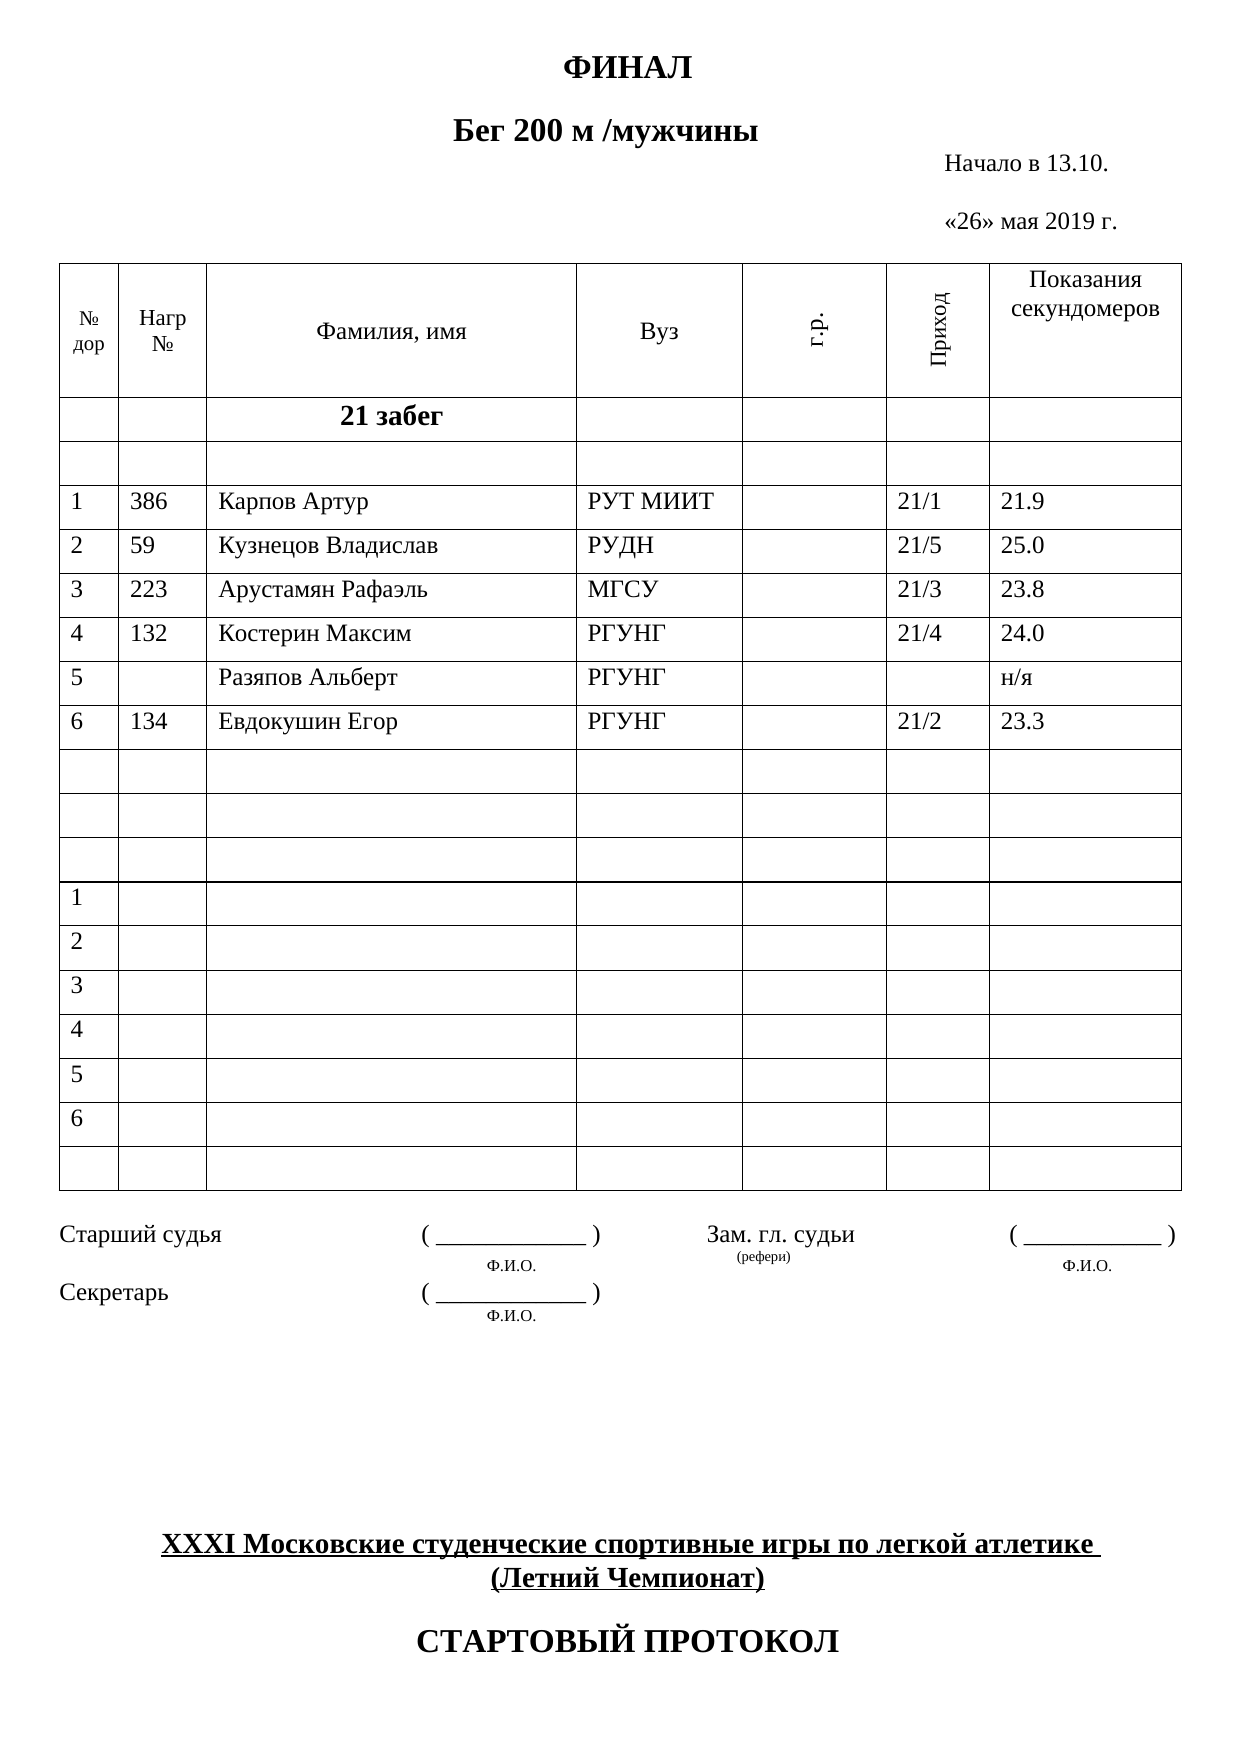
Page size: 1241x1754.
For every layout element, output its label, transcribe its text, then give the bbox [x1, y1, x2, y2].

table_cell 25.0 [990, 530, 1181, 573]
table_cell 1 [60, 883, 118, 925]
table_cell [887, 1147, 989, 1190]
table_cell [119, 794, 206, 837]
table_cell [577, 442, 742, 485]
table_cell [743, 971, 886, 1013]
table_cell [577, 794, 742, 837]
table_cell [743, 662, 886, 705]
table_cell 23.8 [990, 574, 1181, 617]
table_cell 4 [60, 618, 118, 661]
table_header Нагр № [119, 264, 206, 397]
table_cell 5 [60, 1059, 118, 1102]
table_cell 21.9 [990, 486, 1181, 529]
table_cell 21/3 [887, 574, 989, 617]
table_cell [207, 1015, 576, 1058]
table_cell [577, 838, 742, 881]
table_cell [743, 838, 886, 881]
table_cell [887, 398, 989, 441]
table_cell [577, 971, 742, 1013]
text Старший судья ( ____________ ) Зам. гл. судьи ( ___________ ) [59, 1219, 1196, 1248]
table_cell [990, 1015, 1181, 1058]
table_cell 134 [119, 706, 206, 749]
text Бег 200 м /мужчины [428, 110, 1196, 148]
table_cell [743, 794, 886, 837]
table_cell 59 [119, 530, 206, 573]
table_cell РУТ МИИТ [577, 486, 742, 529]
table_cell [990, 794, 1181, 837]
table_cell 21/2 [887, 706, 989, 749]
table_cell [743, 926, 886, 969]
table_cell 2 [60, 530, 118, 573]
text Начало в 13.10. [870, 148, 1196, 177]
table_cell 223 [119, 574, 206, 617]
table_cell [207, 1147, 576, 1190]
table_cell [207, 883, 576, 925]
table_cell РГУНГ [577, 618, 742, 661]
table_cell 132 [119, 618, 206, 661]
table_header Фамилия, имя [207, 264, 576, 397]
table_cell Разяпов Альберт [207, 662, 576, 705]
table_cell [743, 1015, 886, 1058]
table_cell [743, 486, 886, 529]
table_cell 6 [60, 1103, 118, 1146]
table_cell [887, 971, 989, 1013]
table_cell 3 [60, 574, 118, 617]
table_cell Карпов Артур [207, 486, 576, 529]
table_cell [60, 442, 118, 485]
text ФИНАЛ [59, 47, 1196, 86]
table_cell [887, 442, 989, 485]
table_cell 1 [60, 486, 118, 529]
table_header Приход [887, 264, 989, 397]
table_cell [743, 574, 886, 617]
table_cell [990, 971, 1181, 1013]
text (Летний Чемпионат) [59, 1560, 1196, 1593]
table_cell Арустамян Рафаэль [207, 574, 576, 617]
table_cell МГСУ [577, 574, 742, 617]
text «26» мая 2019 г. [944, 206, 1196, 234]
table_cell [887, 926, 989, 969]
table_cell [119, 662, 206, 705]
table_cell [119, 750, 206, 793]
text Ф.И.О. [59, 1306, 1196, 1325]
table_cell [119, 883, 206, 925]
table_header г.р. [743, 264, 886, 397]
table_cell [577, 1103, 742, 1146]
table_cell [119, 926, 206, 969]
table_cell [990, 398, 1181, 441]
table_cell [743, 706, 886, 749]
table_cell [887, 1059, 989, 1102]
table_cell [119, 398, 206, 441]
table_cell [990, 442, 1181, 485]
table_cell [60, 750, 118, 793]
table_cell 23.3 [990, 706, 1181, 749]
table_cell [207, 971, 576, 1013]
table_cell [577, 883, 742, 925]
table_cell 2 [60, 926, 118, 969]
table_cell [207, 794, 576, 837]
table_header Показания секундомеров [990, 264, 1181, 397]
table_cell [577, 1059, 742, 1102]
table_cell н/я [990, 662, 1181, 705]
table_cell [207, 926, 576, 969]
table_cell [577, 398, 742, 441]
table_cell [207, 1103, 576, 1146]
table_cell 5 [60, 662, 118, 705]
table_cell [887, 838, 989, 881]
table_cell [60, 794, 118, 837]
table_cell [887, 883, 989, 925]
table_cell 3 [60, 971, 118, 1013]
table_cell [60, 838, 118, 881]
table_cell Кузнецов Владислав [207, 530, 576, 573]
table_cell Евдокушин Егор [207, 706, 576, 749]
table_cell [990, 883, 1181, 925]
table_cell [743, 1103, 886, 1146]
table_cell [743, 1059, 886, 1102]
table_cell [990, 1147, 1181, 1190]
table_cell [207, 750, 576, 793]
table_cell 21/5 [887, 530, 989, 573]
table_header № дор [60, 264, 118, 397]
text Ф.И.О. (рефери) Ф.И.О. [59, 1248, 1196, 1277]
table_cell [990, 1059, 1181, 1102]
table_cell [887, 1103, 989, 1146]
table_header Вуз [577, 264, 742, 397]
table_cell 4 [60, 1015, 118, 1058]
table_cell [207, 1059, 576, 1102]
table_cell [577, 1015, 742, 1058]
table_cell [743, 750, 886, 793]
table_cell [743, 1147, 886, 1190]
table_cell [990, 926, 1181, 969]
table_cell [990, 1103, 1181, 1146]
table_cell РГУНГ [577, 662, 742, 705]
table_cell [60, 398, 118, 441]
table_cell [743, 442, 886, 485]
table_cell [887, 794, 989, 837]
table_cell [577, 750, 742, 793]
table_cell РУДН [577, 530, 742, 573]
table_cell [577, 1147, 742, 1190]
table_cell 21/1 [887, 486, 989, 529]
table_cell [60, 1147, 118, 1190]
table_cell [990, 750, 1181, 793]
table_cell [119, 838, 206, 881]
table_cell [207, 838, 576, 881]
table_cell [119, 1147, 206, 1190]
table_cell [887, 1015, 989, 1058]
text Секретарь ( ____________ ) [59, 1277, 1196, 1306]
text XXXI Московские студенческие спортивные игры по легкой атлетике [59, 1526, 1196, 1560]
table_cell [743, 618, 886, 661]
table_cell 21 забег [207, 398, 576, 441]
table_cell 21/4 [887, 618, 989, 661]
table_cell 24.0 [990, 618, 1181, 661]
table_cell РГУНГ [577, 706, 742, 749]
table_cell [887, 750, 989, 793]
table_cell [990, 838, 1181, 881]
table_cell [119, 442, 206, 485]
table_cell Костерин Максим [207, 618, 576, 661]
table_cell 386 [119, 486, 206, 529]
table_cell [119, 1059, 206, 1102]
table_cell [743, 530, 886, 573]
table_cell [119, 1103, 206, 1146]
table_cell 6 [60, 706, 118, 749]
table_cell [743, 398, 886, 441]
table_cell [577, 926, 742, 969]
text СТАРТОВЫЙ ПРОТОКОЛ [59, 1621, 1196, 1660]
table_cell [119, 971, 206, 1013]
table_cell [207, 442, 576, 485]
table_cell [743, 883, 886, 925]
table_cell [119, 1015, 206, 1058]
table_cell [887, 662, 989, 705]
